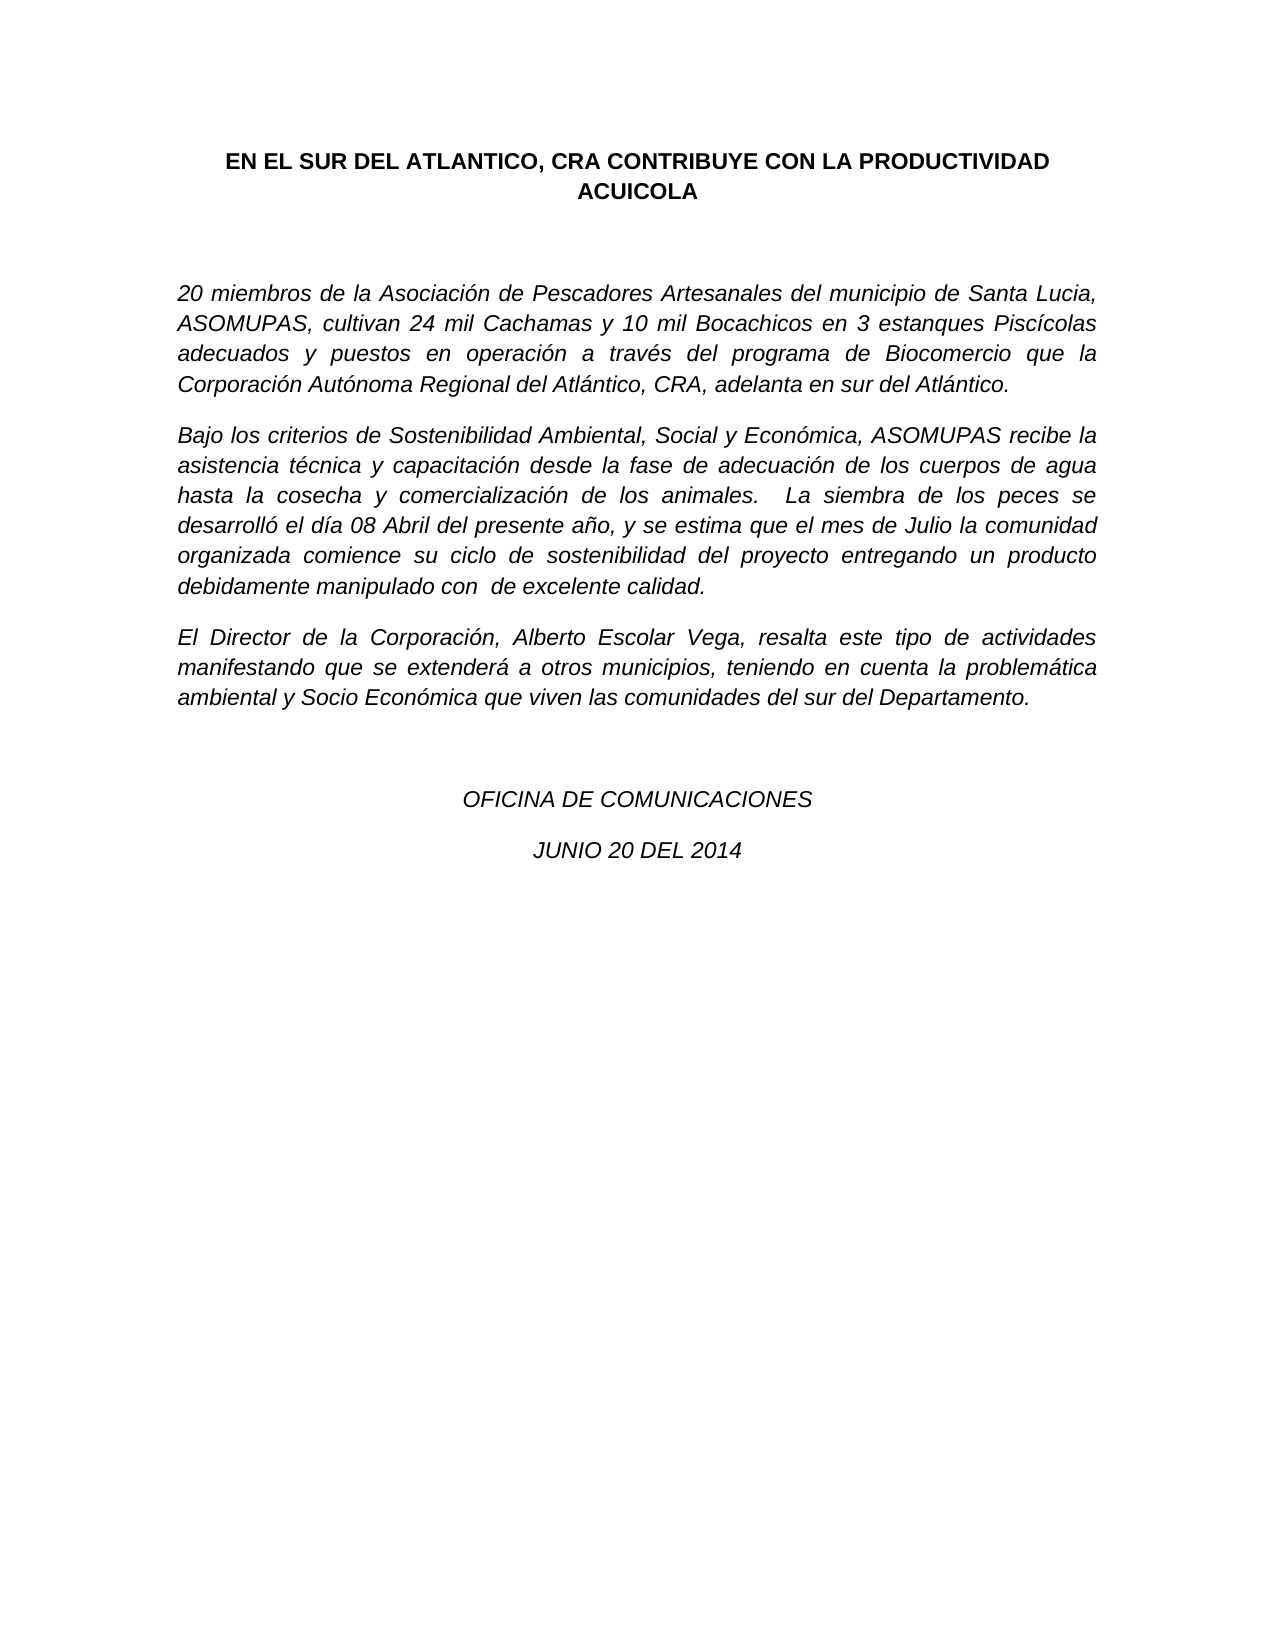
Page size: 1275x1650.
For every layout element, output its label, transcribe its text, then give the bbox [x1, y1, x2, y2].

text El Director de la Corporación, Alberto Escolar Vega, resalta este tipo de actividades manifestando que se extenderá a otros municipios, teniendo en cuenta la problemática ambiental y Socio Económica que viven las comunidades del sur del Departamento. [177, 624, 1098, 710]
text EN EL SUR DEL ATLANTICO, CRA CONTRIBUYE CON LA PRODUCTIVIDAD ACUICOLA [177, 148, 1098, 204]
text JUNIO 20 DEL 2014 [177, 837, 1098, 863]
text OFICINA DE COMUNICACIONES [177, 786, 1098, 812]
text Bajo los criterios de Sostenibilidad Ambiental, Social y Económica, ASOMUPAS recibe la asistencia técnica y capacitación desde la fase de adecuación de los cuerpos de agua hasta la cosecha y comercialización de los animales. La siembra de los peces se desarrolló el día 08 Abril del presente año, y se estima que el mes de Julio la comunidad organizada comience su ciclo de sostenibilidad del proyecto entregando un producto debidamente manipulado con de excelente calidad. [177, 422, 1098, 599]
text 20 miembros de la Asociación de Pescadores Artesanales del municipio de Santa Lucia, ASOMUPAS, cultivan 24 mil Cachamas y 10 mil Bocachicos en 3 estanques Piscícolas adecuados y puestos en operación a través del programa de Biocomercio que la Corporación Autónoma Regional del Atlántico, CRA, adelanta en sur del Atlántico. [177, 280, 1098, 397]
